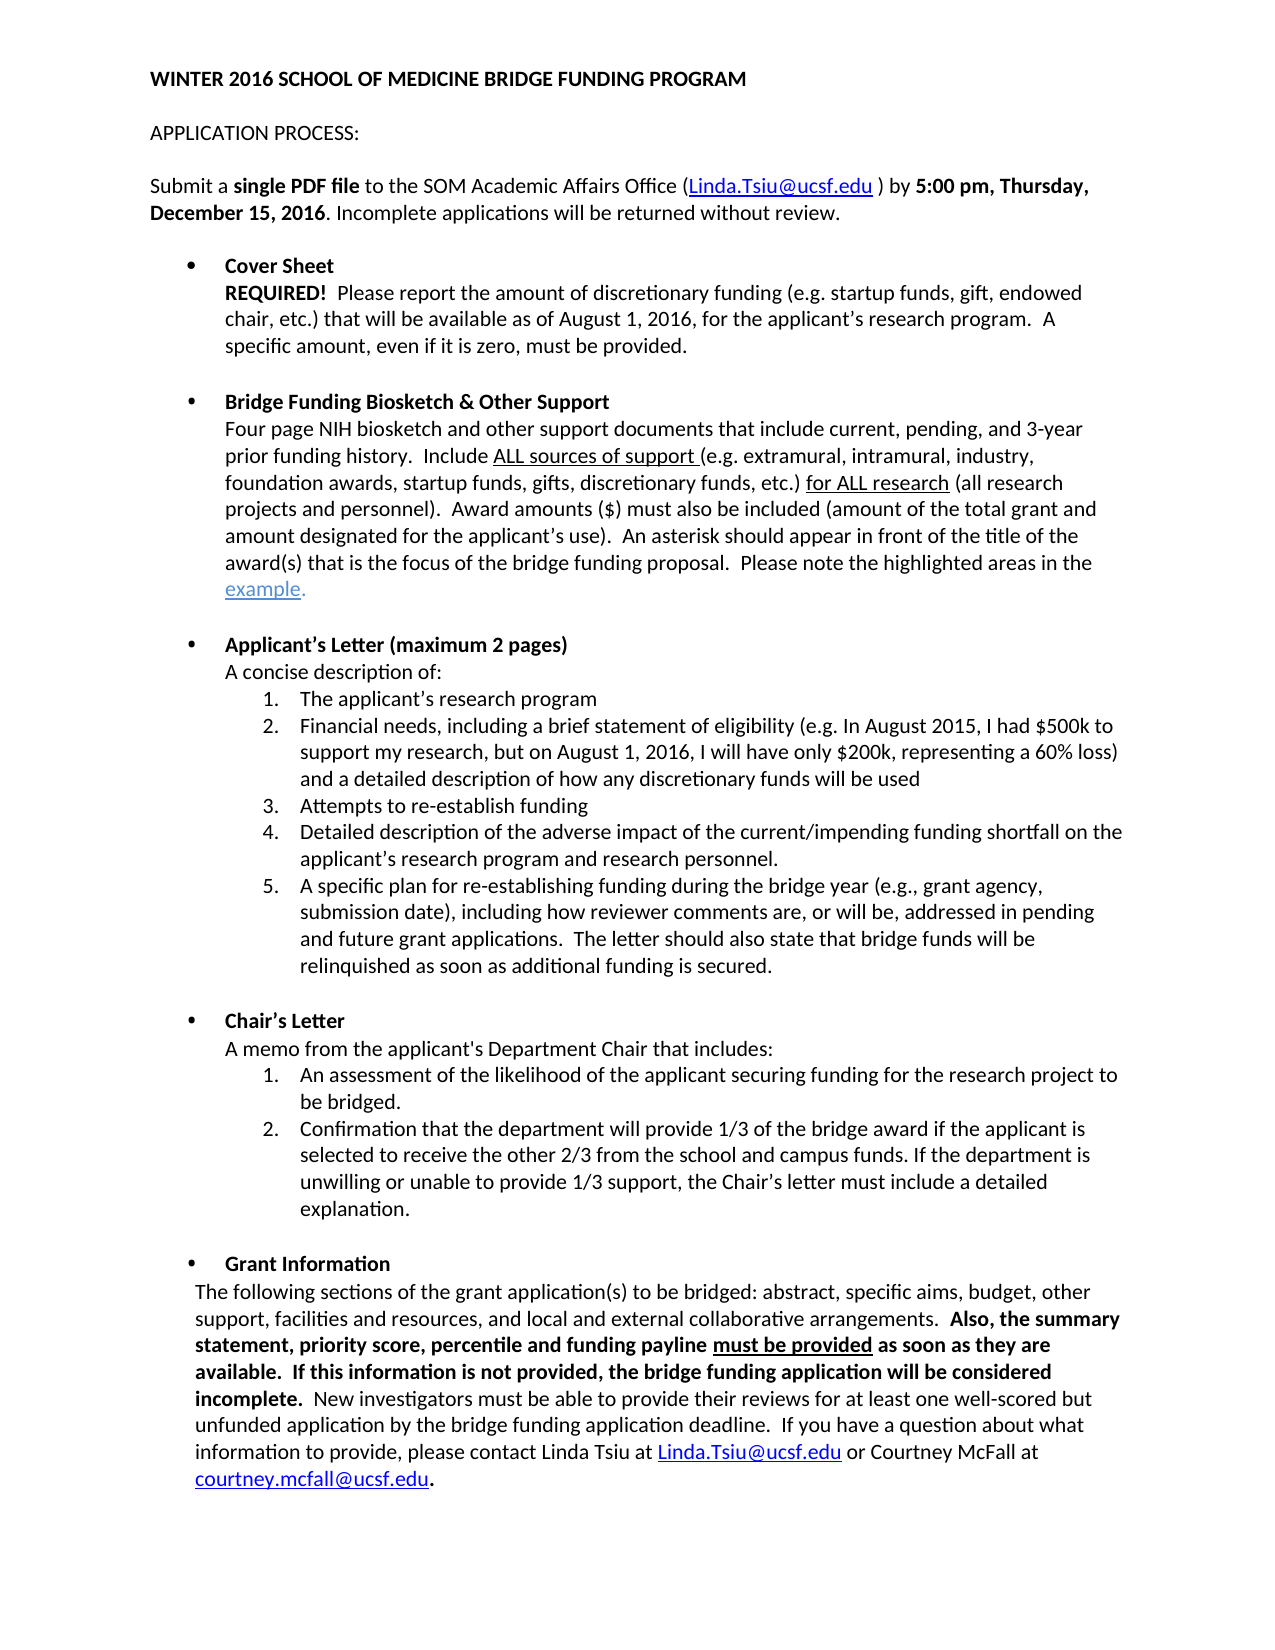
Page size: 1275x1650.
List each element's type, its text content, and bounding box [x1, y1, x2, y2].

list Attempts to re-establish funding [262, 792, 1125, 818]
list Financial needs, including a brief statement of eligibility (e.g. In August 2015, I had $500k to support my research, but on August 1, 2016, I will have only $200k, representing a 60% loss) and a detailed description of how any discretionary funds will be used [262, 712, 1125, 792]
text WINTER 2016 SCHOOL OF MEDICINE BRIDGE FUNDING PROGRAM [150, 66, 1125, 92]
list Detailed description of the adverse impact of the current/impending funding shortfall on the applicant’s research program and research personnel. [262, 818, 1125, 872]
text APPLICATION PROCESS: [150, 119, 1125, 146]
list An assessment of the likelihood of the applicant securing funding for the research project to be bridged. [262, 1062, 1125, 1115]
list Applicant’s Letter (maximum 2 pages) [187, 629, 1125, 658]
list Chair’s Letter [187, 1005, 1125, 1035]
list Confirmation that the department will provide 1/3 of the bridge award if the applicant is selected to receive the other 2/3 from the school and campus funds. If the department is unwilling or unable to provide 1/3 support, the Chair’s letter must include a detailed explanation. [262, 1115, 1125, 1222]
list Bridge Funding Biosketch & Other Support [187, 386, 1125, 415]
text Four page NIH biosketch and other support documents that include current, pending, and 3-year prior funding history. Include ALL sources of support (e.g. extramural, intramural, industry, foundation awards, startup funds, gifts, discretionary funds, etc.) for ALL research (all research projects and personnel). Award amounts ($) must also be included (amount of the total grant and amount designated for the applicant’s use). An asterisk should appear in front of the title of the award(s) that is the focus of the bridge funding proposal. Please note the highlighted areas in the example. [225, 415, 1125, 602]
list The applicant’s research program [262, 685, 1125, 712]
list Grant Information [187, 1248, 1125, 1278]
list Cover Sheet [187, 252, 1125, 279]
text The following sections of the grant application(s) to be bridged: abstract, specific aims, budget, other support, facilities and resources, and local and external collaborative arrangements. Also, the summary statement, priority score, percentile and funding payline must be provided as soon as they are available. If this information is not provided, the bridge funding application will be considered incomplete. New investigators must be able to provide their reviews for at least one well-scored but unfunded application by the bridge funding application deadline. If you have a question about what information to provide, please contact Linda Tsiu at Linda.Tsiu@ucsf.edu or Courtney McFall at courtney.mcfall@ucsf.edu. [195, 1278, 1125, 1491]
list A specific plan for re-establishing funding during the bridge year (e.g., grant agency, submission date), including how reviewer comments are, or will be, addressed in pending and future grant applications. The letter should also state that bridge funds will be relinquished as soon as additional funding is secured. [262, 872, 1125, 978]
text Submit a single PDF file to the SOM Academic Affairs Office (Linda.Tsiu@ucsf.edu ) by 5:00 pm, Thursday, December 15, 2016. Incomplete applications will be returned without review. [150, 172, 1125, 226]
list A concise description of: [225, 658, 1125, 685]
list A memo from the applicant's Department Chair that includes: [225, 1035, 1125, 1062]
list REQUIRED! Please report the amount of discretionary funding (e.g. startup funds, gift, endowed chair, etc.) that will be available as of August 1, 2016, for the applicant’s research program. A specific amount, even if it is zero, must be provided. [225, 279, 1125, 359]
